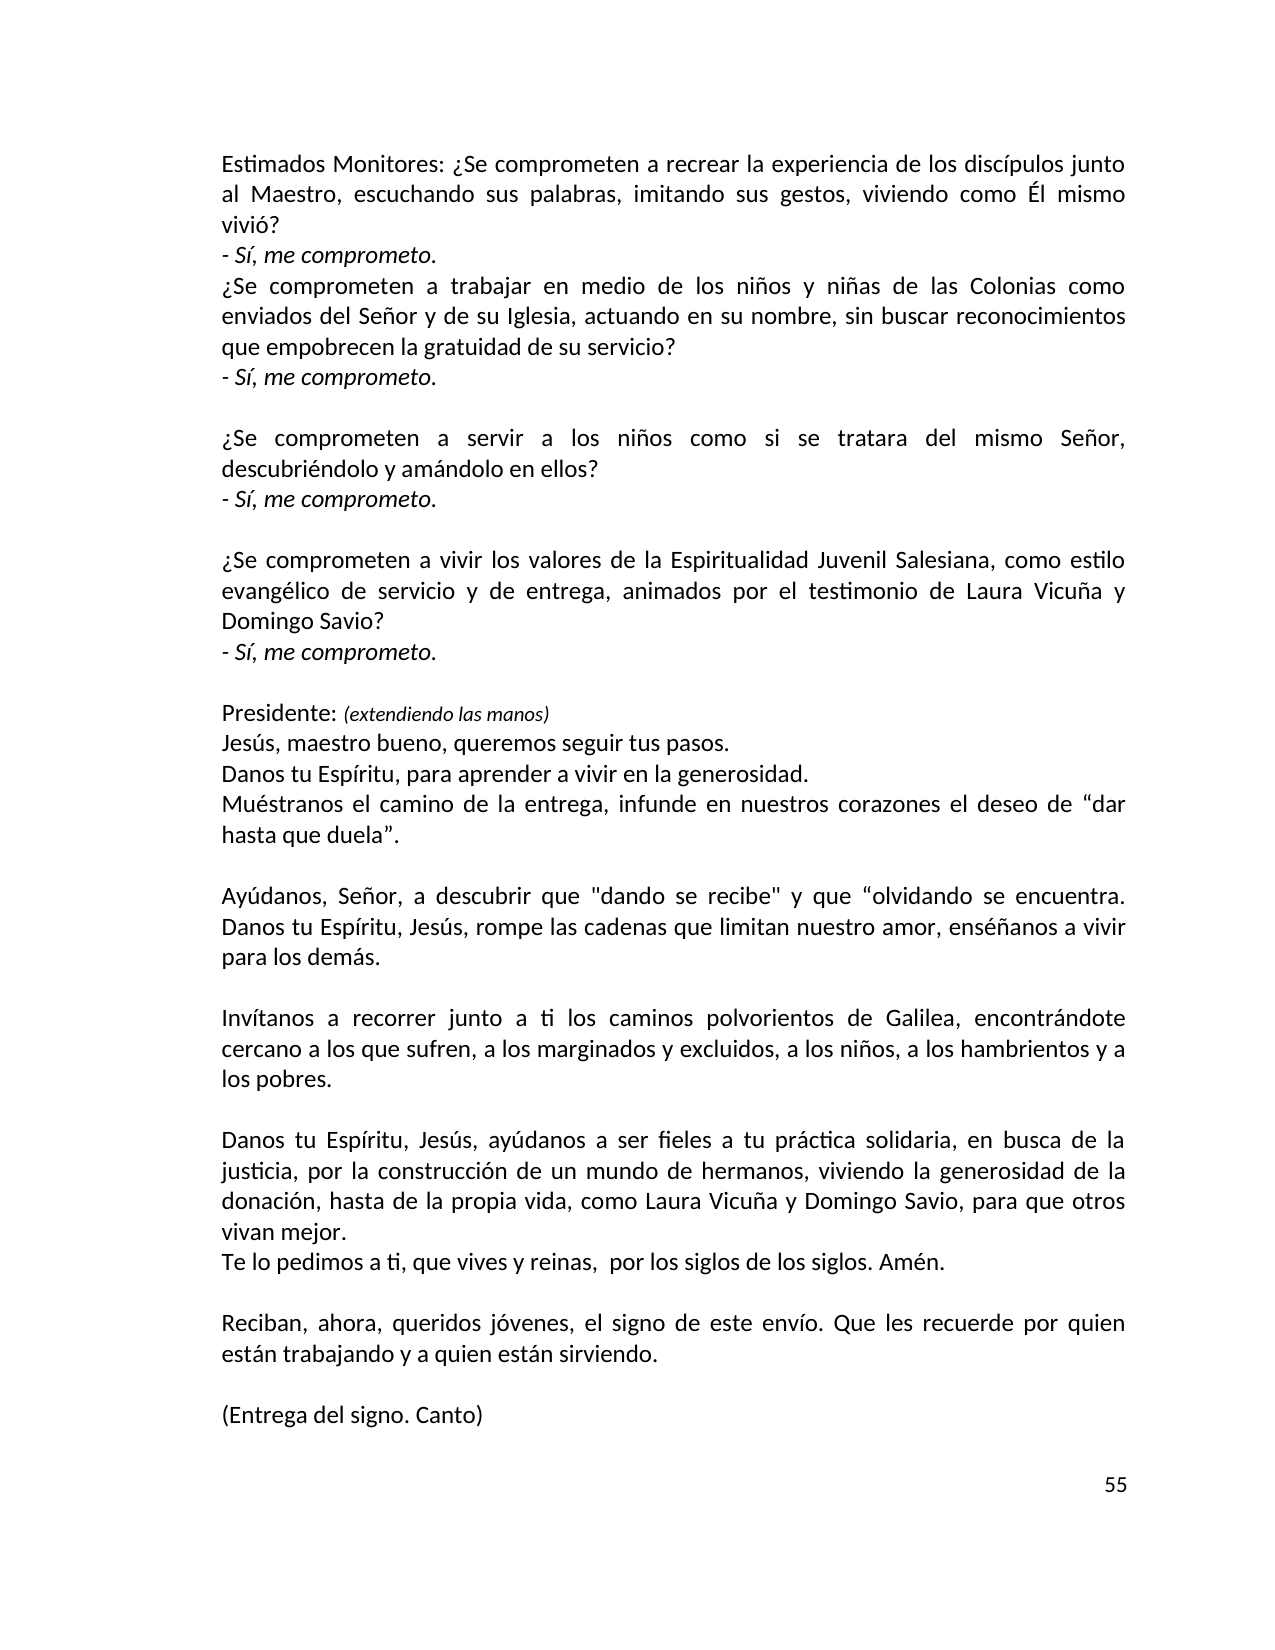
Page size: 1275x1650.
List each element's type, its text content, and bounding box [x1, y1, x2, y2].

text Muéstranos el camino de la entrega, infunde en nuestros corazones el deseo de “dar hasta que duela”. [221, 789, 1127, 850]
text Invítanos a recorrer junto a ti los caminos polvorientos de Galilea, encontrándote cercano a los que sufren, a los marginados y excluidos, a los niños, a los hambrientos y a los pobres. [221, 1002, 1127, 1094]
text (Entrega del signo. Canto) [221, 1399, 1127, 1429]
text ¿Se comprometen a servir a los niños como si se tratara del mismo Señor, descubriéndolo y amándolo en ellos? [221, 422, 1127, 483]
text - Sí, me comprometo. [221, 636, 1127, 667]
text - Sí, me comprometo. [221, 239, 1127, 270]
text Jesús, maestro bueno, queremos seguir tus pasos. [148, 728, 1127, 758]
text Presidente: (extendiendo las manos) [148, 697, 1127, 728]
text Danos tu Espíritu, para aprender a vivir en la generosidad. [221, 758, 1127, 789]
text Estimados Monitores: ¿Se comprometen a recrear la experiencia de los discípulos junto al Maestro, escuchando sus palabras, imitando sus gestos, viviendo como Él mismo vivió? [221, 148, 1127, 239]
text ¿Se comprometen a trabajar en medio de los niños y niñas de las Colonias como enviados del Señor y de su Iglesia, actuando en su nombre, sin buscar reconocimientos que empobrecen la gratuidad de su servicio? [221, 270, 1127, 361]
text ¿Se comprometen a vivir los valores de la Espiritualidad Juvenil Salesiana, como estilo evangélico de servicio y de entrega, animados por el testimonio de Laura Vicuña y Domingo Savio? [221, 544, 1127, 636]
text Danos tu Espíritu, Jesús, ayúdanos a ser fieles a tu práctica solidaria, en busca de la justicia, por la construcción de un mundo de hermanos, viviendo la generosidad de la donación, hasta de la propia vida, como Laura Vicuña y Domingo Savio, para que otros vivan mejor. [221, 1124, 1127, 1246]
text Reciban, ahora, queridos jóvenes, el signo de este envío. Que les recuerde por quien están trabajando y a quien están sirviendo. [221, 1307, 1127, 1368]
text Te lo pedimos a ti, que vives y reinas, por los siglos de los siglos. Amén. [221, 1246, 1127, 1277]
text - Sí, me comprometo. [221, 483, 1127, 514]
text Ayúdanos, Señor, a descubrir que "dando se recibe" y que “olvidando se encuentra. Danos tu Espíritu, Jesús, rompe las cadenas que limitan nuestro amor, enséñanos a vivir para los demás. [221, 880, 1127, 972]
text - Sí, me comprometo. [221, 361, 1127, 392]
